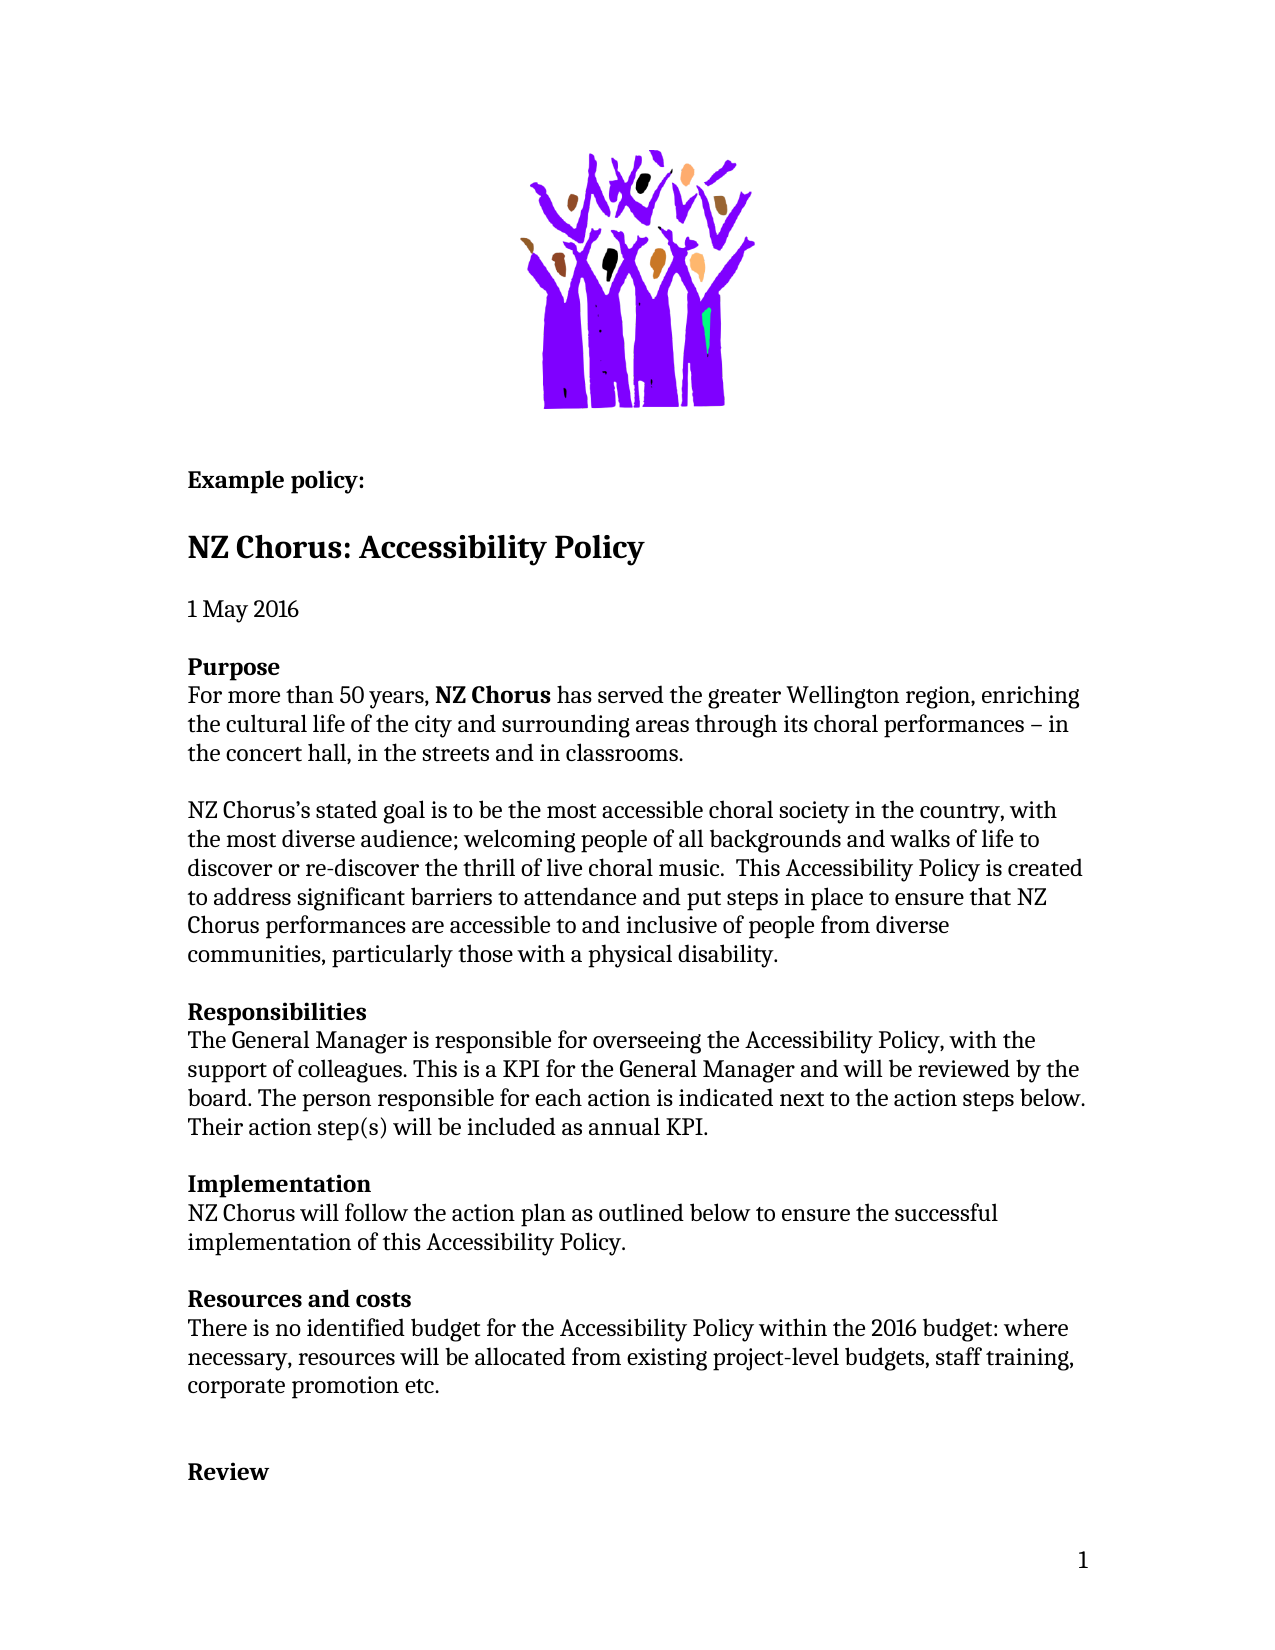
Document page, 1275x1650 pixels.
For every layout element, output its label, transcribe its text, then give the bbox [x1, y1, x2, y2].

text There is no identified budget for the Accessibility Policy within the 2016 budget: where necessary, resources will be allocated from existing project-level budgets, staff training, corporate promotion etc. [187, 1314, 1087, 1400]
text Purpose [187, 653, 1087, 681]
picture [520, 150, 755, 409]
text Implementation [187, 1170, 1087, 1199]
text NZ Chorus will follow the action plan as outlined below to ensure the successful implementation of this Accessibility Policy. [187, 1199, 1087, 1256]
text Review [187, 1458, 1087, 1486]
text 1 May 2016 [187, 595, 1087, 624]
text Resources and costs [187, 1285, 1087, 1314]
text NZ Chorus: Accessibility Policy [187, 528, 1087, 566]
text For more than 50 years, NZ Chorus has served the greater Wellington region, enriching the cultural life of the city and surrounding areas through its choral performances – in the concert hall, in the streets and in classrooms. [187, 681, 1087, 768]
text Responsibilities [187, 998, 1087, 1026]
text The General Manager is responsible for overseeing the Accessibility Policy, with the support of colleagues. This is a KPI for the General Manager and will be reviewed by the board. The person responsible for each action is indicated next to the action steps below. Their action step(s) will be included as annual KPI. [187, 1026, 1087, 1141]
text Example policy: [187, 466, 1087, 494]
text NZ Chorus’s stated goal is to be the most accessible choral society in the country, with the most diverse audience; welcoming people of all backgrounds and walks of life to discover or re-discover the thrill of live choral music. This Accessibility Policy is created to address significant barriers to attendance and put steps in place to ensure that NZ Chorus performances are accessible to and inclusive of people from diverse communities, particularly those with a physical disability. [187, 796, 1087, 969]
